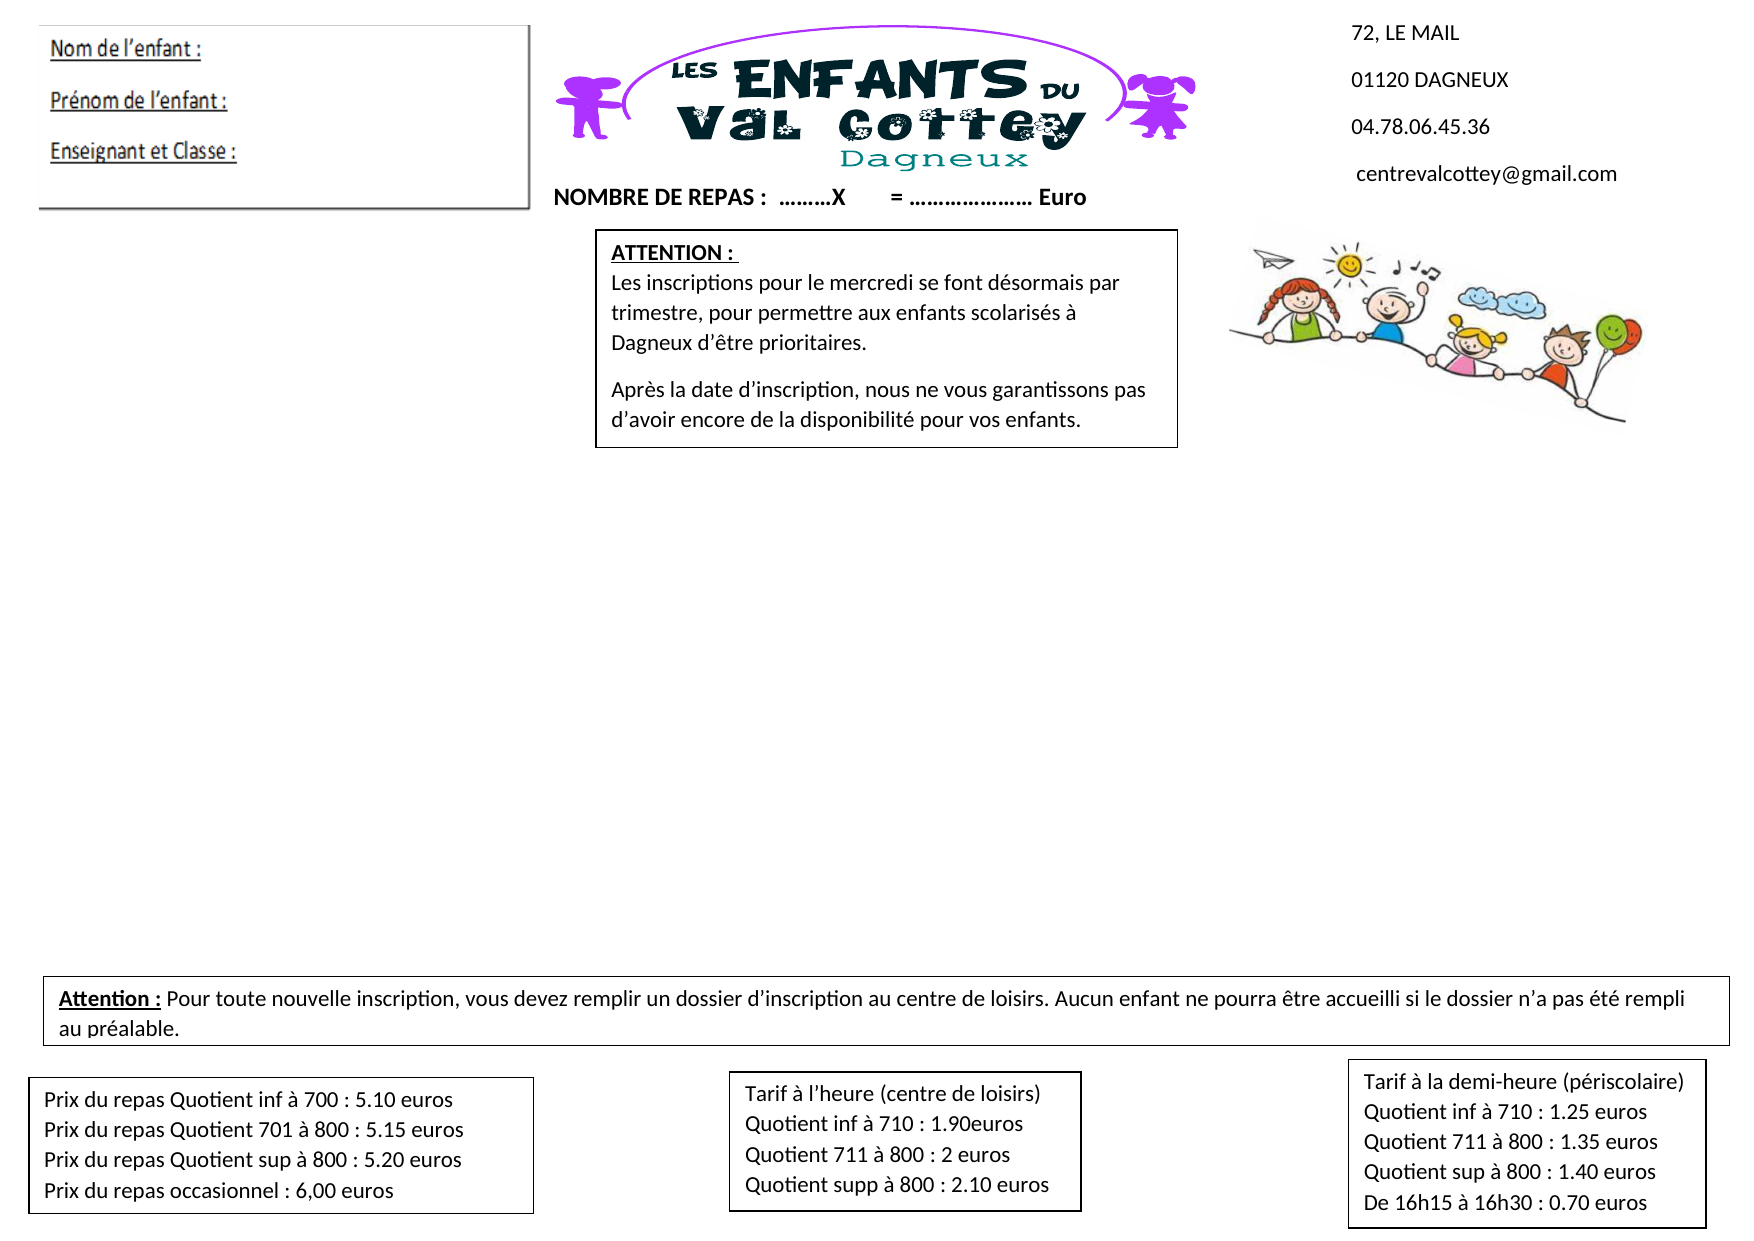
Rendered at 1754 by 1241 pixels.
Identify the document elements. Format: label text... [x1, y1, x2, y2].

picture [1227, 216, 1651, 435]
text NOMBRE DE REPAS : ………X = ………………… Euro [534, 148, 1606, 211]
picture [37, 25, 534, 213]
